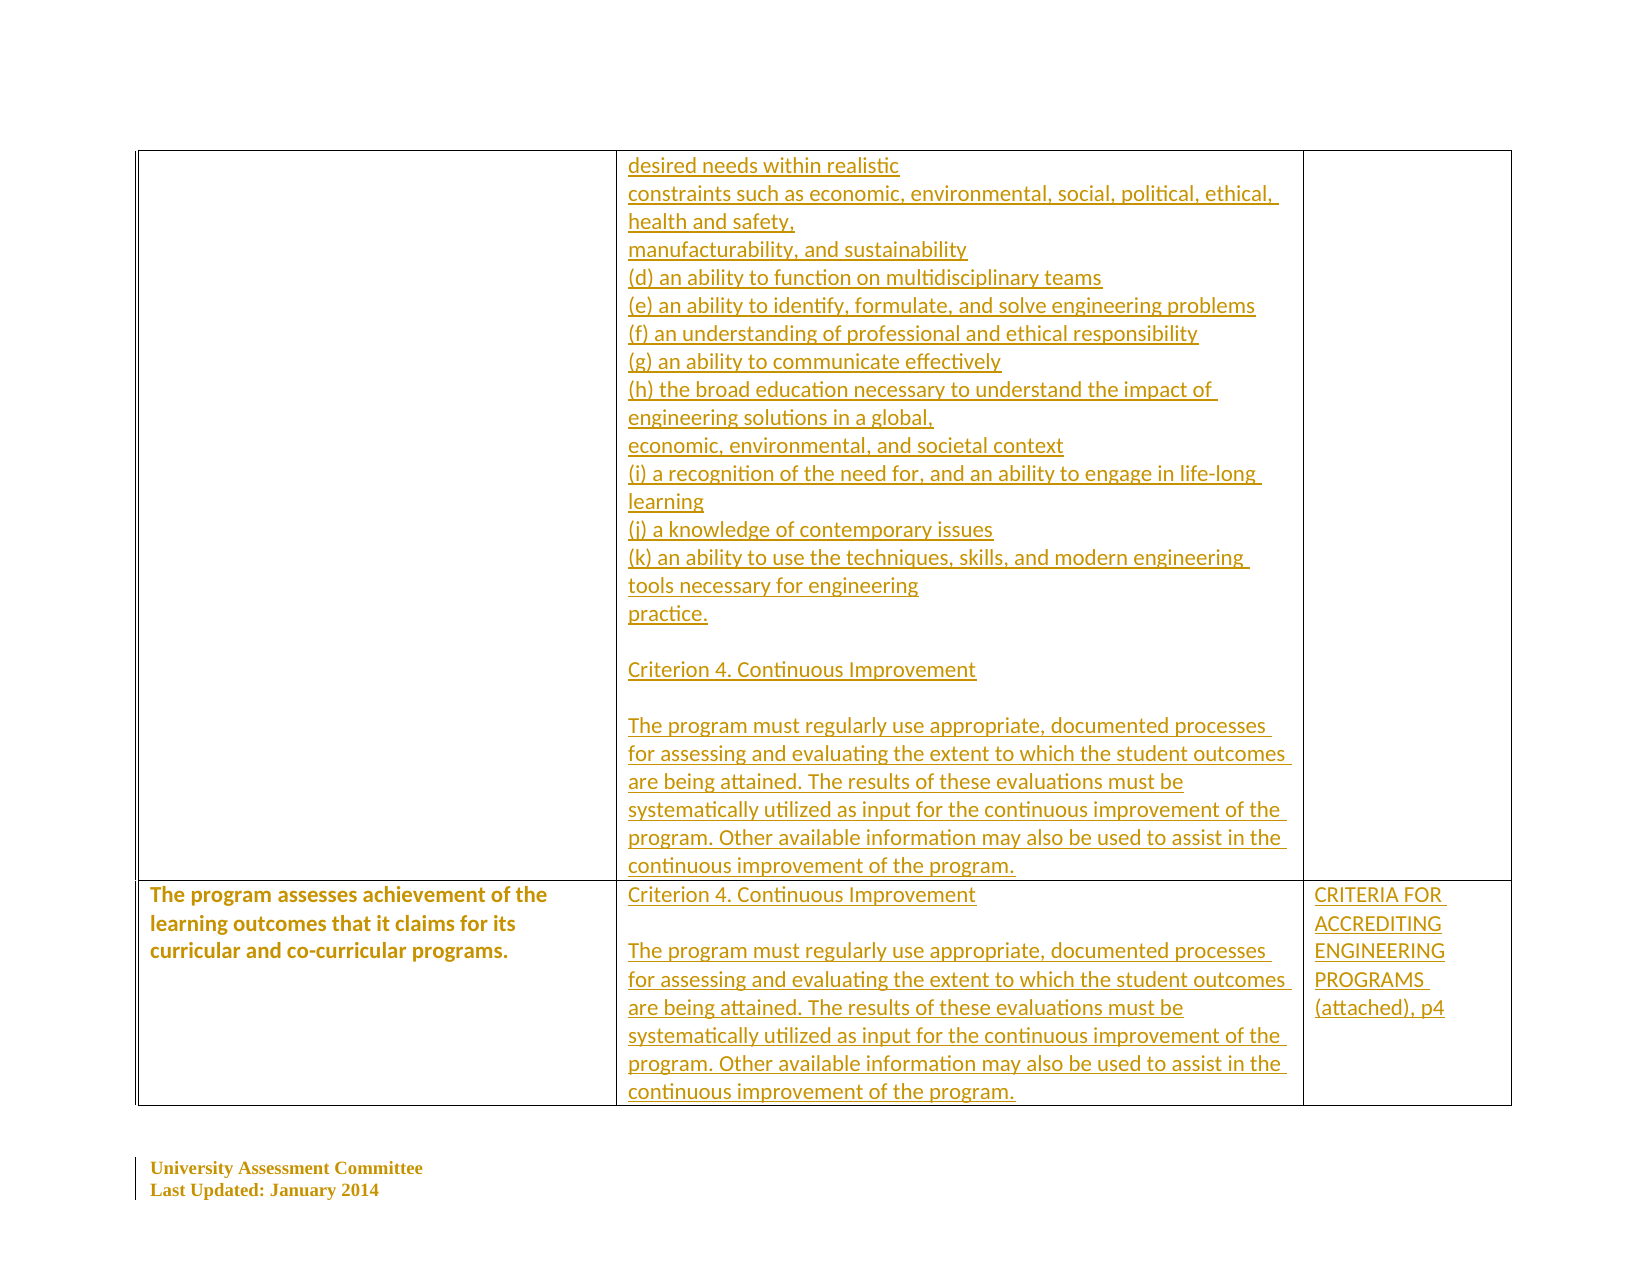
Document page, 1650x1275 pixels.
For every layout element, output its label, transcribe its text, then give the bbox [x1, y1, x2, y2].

table_cell [1304, 151, 1511, 879]
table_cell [139, 151, 616, 879]
table_cell [1304, 881, 1511, 1105]
table_cell [617, 881, 1303, 1105]
table_cell [617, 151, 1303, 879]
table_cell The program assesses achievement of the learning outcomes that it claims for its curricular and co-curricular programs. [139, 881, 616, 1105]
